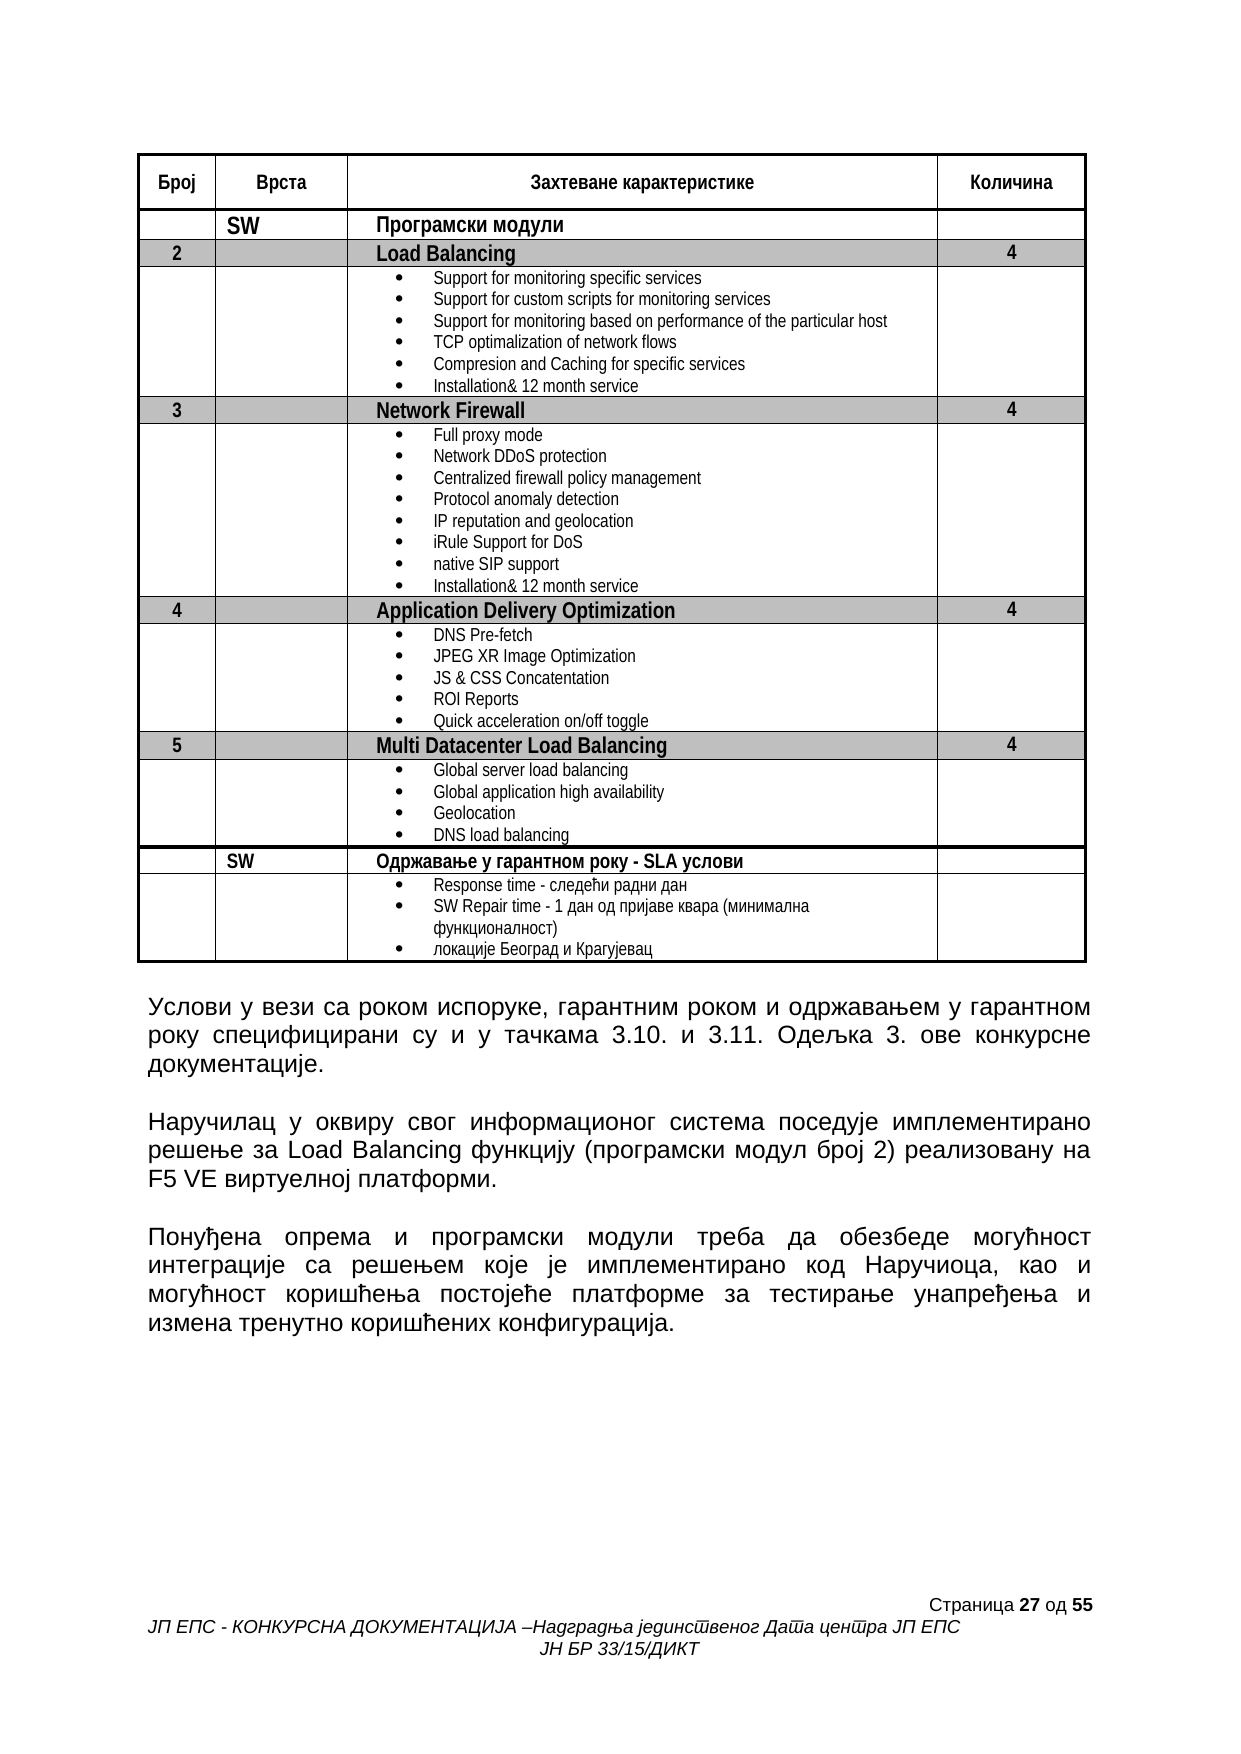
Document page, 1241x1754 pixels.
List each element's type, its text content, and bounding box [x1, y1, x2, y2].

table_cell 3 [140, 397, 215, 423]
text Услови у вези са роком испоруке, гарантним роком и одржавањем у гарантном року специфицирани су и у тачкама 3.10. и 3.11. Одељка 3. ове конкурсне документације. [148, 992, 1092, 1078]
table_cell 4 [938, 397, 1084, 423]
text Понуђена опрема и програмски модули трeбa да обезбеде могућност интеграције са решењем које је имплементирано код Наручиоца, као и могућност коришћења пoстojeће плaтфoрме за тестирање унапређења и измена тренутно коришћених кoнфигурaциjа. [148, 1222, 1092, 1337]
table_header Захтеване карактеристике [348, 156, 937, 208]
table_cell DNS Pre-fetch JPEG XR Image Optimization JS & CSS Concatentation ROI Reports Quick acceleration on/off toggle [348, 624, 937, 731]
table_cell Response time - следећи радни дан SW Repair time - 1 дан од пријаве квара (минимална функционалност) локације Београд и Крагујевац [348, 874, 937, 960]
table_cell 4 [938, 732, 1084, 759]
table_cell 4 [938, 240, 1084, 266]
table_cell Network Firewall [348, 397, 937, 423]
table_cell [140, 760, 215, 845]
table_cell [216, 267, 347, 396]
table_cell [140, 874, 215, 960]
table_cell [216, 597, 347, 623]
table_cell [216, 240, 347, 266]
table_cell [140, 624, 215, 731]
table_cell 4 [140, 597, 215, 623]
table_header Врста [216, 156, 347, 208]
table_cell [140, 424, 215, 596]
table_cell SW [216, 211, 347, 239]
table_cell [938, 424, 1084, 596]
table_cell Application Delivery Optimization [348, 597, 937, 623]
table_cell Multi Datacenter Load Balancing [348, 732, 937, 759]
table_cell Global server load balancing Global application high availability Geolocation DNS load balancing [348, 760, 937, 845]
table_cell [216, 397, 347, 423]
table_cell Load Balancing [348, 240, 937, 266]
table_cell [216, 874, 347, 960]
table_cell [140, 849, 215, 872]
table_cell SW [216, 849, 347, 872]
table_cell 2 [140, 240, 215, 266]
table_header Број [140, 156, 215, 208]
table_cell [140, 267, 215, 396]
table_cell [938, 874, 1084, 960]
table_cell [938, 849, 1084, 872]
table_cell [938, 624, 1084, 731]
table_cell [216, 424, 347, 596]
table_cell [216, 760, 347, 845]
table_cell [938, 211, 1084, 239]
table_cell [140, 211, 215, 239]
table_cell Одржавање у гарантном року - SLA услови [348, 849, 937, 872]
table_cell 4 [938, 597, 1084, 623]
table_cell [938, 760, 1084, 845]
table_cell Програмски модули [348, 211, 937, 239]
table_cell 5 [140, 732, 215, 759]
table_header Количина [938, 156, 1084, 208]
table_cell Support for monitoring specific services Support for custom scripts for monitoring services Support for monitoring based on performance of the particular host TCP optimalization of network flows Compresion and Caching for specific services Installation& 12 month service [348, 267, 937, 396]
table_cell Full proxy mode Network DDoS protection Centralized firewall policy management Protocol anomaly detection IP reputation and geolocation iRule Support for DoS native SIP support Installation& 12 month service [348, 424, 937, 596]
text Нaручилaц у оквиру свог информационог система пoсeдуje имплeмeнтирaнo рeшењe зa Load Balancing функциjу (програмски мoдул брoj 2) рeaлизoвaну нa F5 VE виртуeлнoj плaтфoрми. [148, 1107, 1092, 1193]
table_cell [938, 267, 1084, 396]
table_cell [216, 732, 347, 759]
table_cell [216, 624, 347, 731]
